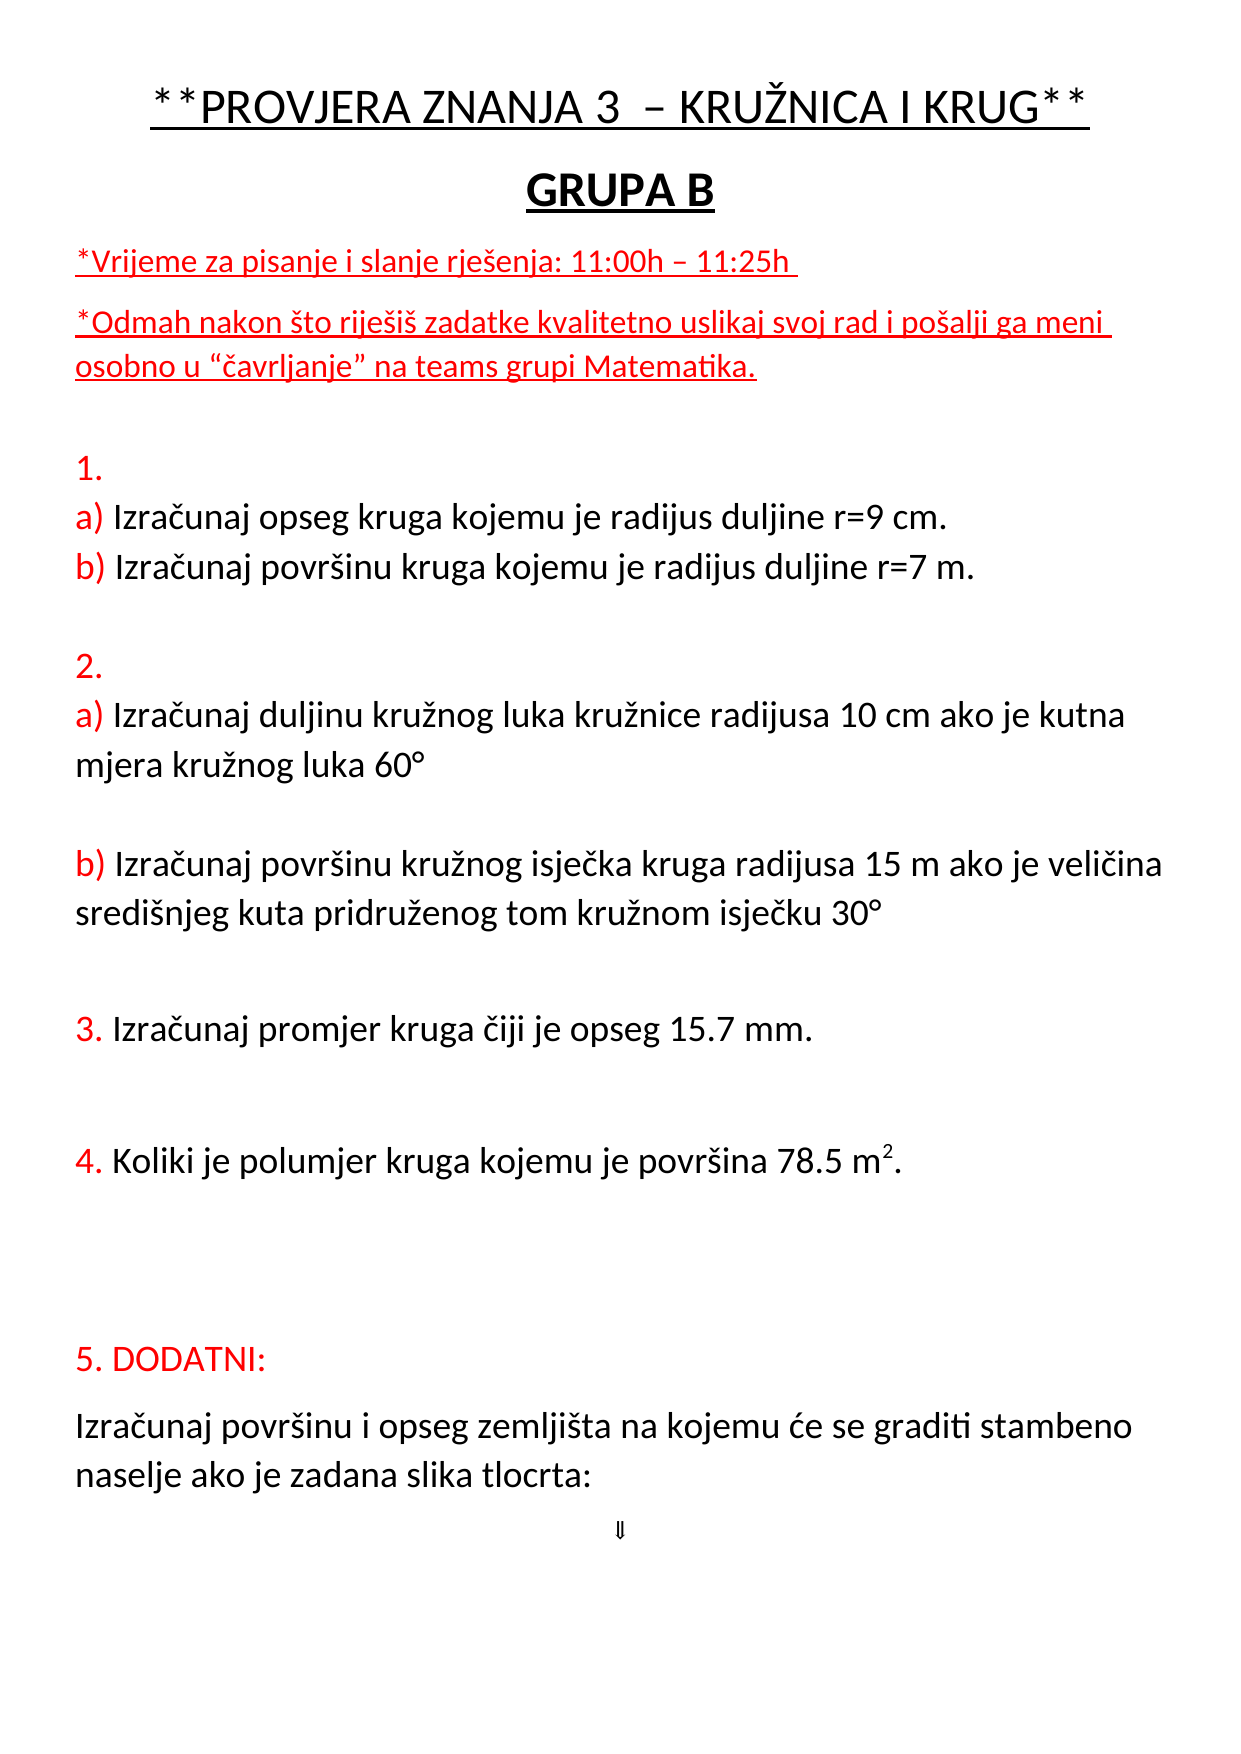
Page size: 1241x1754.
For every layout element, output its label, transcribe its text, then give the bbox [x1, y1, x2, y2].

text *Vrijeme za pisanje i slanje rješenja: 11:00h – 11:25h [75, 240, 1165, 281]
text b) Izračunaj površinu kruga kojemu je radijus duljine r=7 m. [75, 543, 1165, 588]
text 3. Izračunaj promjer kruga čiji je opseg 15.7 mm. [75, 1005, 1165, 1051]
text 4. Koliki je polumjer kruga kojemu je površina 78.5 m2. [75, 1137, 1165, 1183]
text **PROVJERA ZNANJA 3 – KRUŽNICA I KRUG** [75, 75, 1165, 136]
text GRUPA B [75, 157, 1165, 218]
text a) Izračunaj opseg kruga kojemu je radijus duljine r=9 cm. [75, 493, 1165, 539]
text a) Izračunaj duljinu kružnog luka kružnice radijusa 10 cm ako je kutna mjera kružnog luka 60° [75, 691, 1165, 786]
text *Odmah nakon što riješiš zadatke kvalitetno uslikaj svoj rad i pošalji ga meni osobno u “čavrljanje” na teams grupi Matematika. [75, 301, 1165, 385]
text 1. [75, 444, 1165, 489]
text 5. DODATNI: [75, 1335, 1165, 1381]
text Izračunaj površinu i opseg zemljišta na kojemu će se graditi stambeno naselje ako je zadana slika tlocrta: [75, 1402, 1165, 1497]
text b) Izračunaj površinu kružnog isječka kruga radijusa 15 m ako je veličina središnjeg kuta pridruženog tom kružnom isječku 30° [75, 839, 1165, 935]
text 2. [75, 642, 1165, 687]
